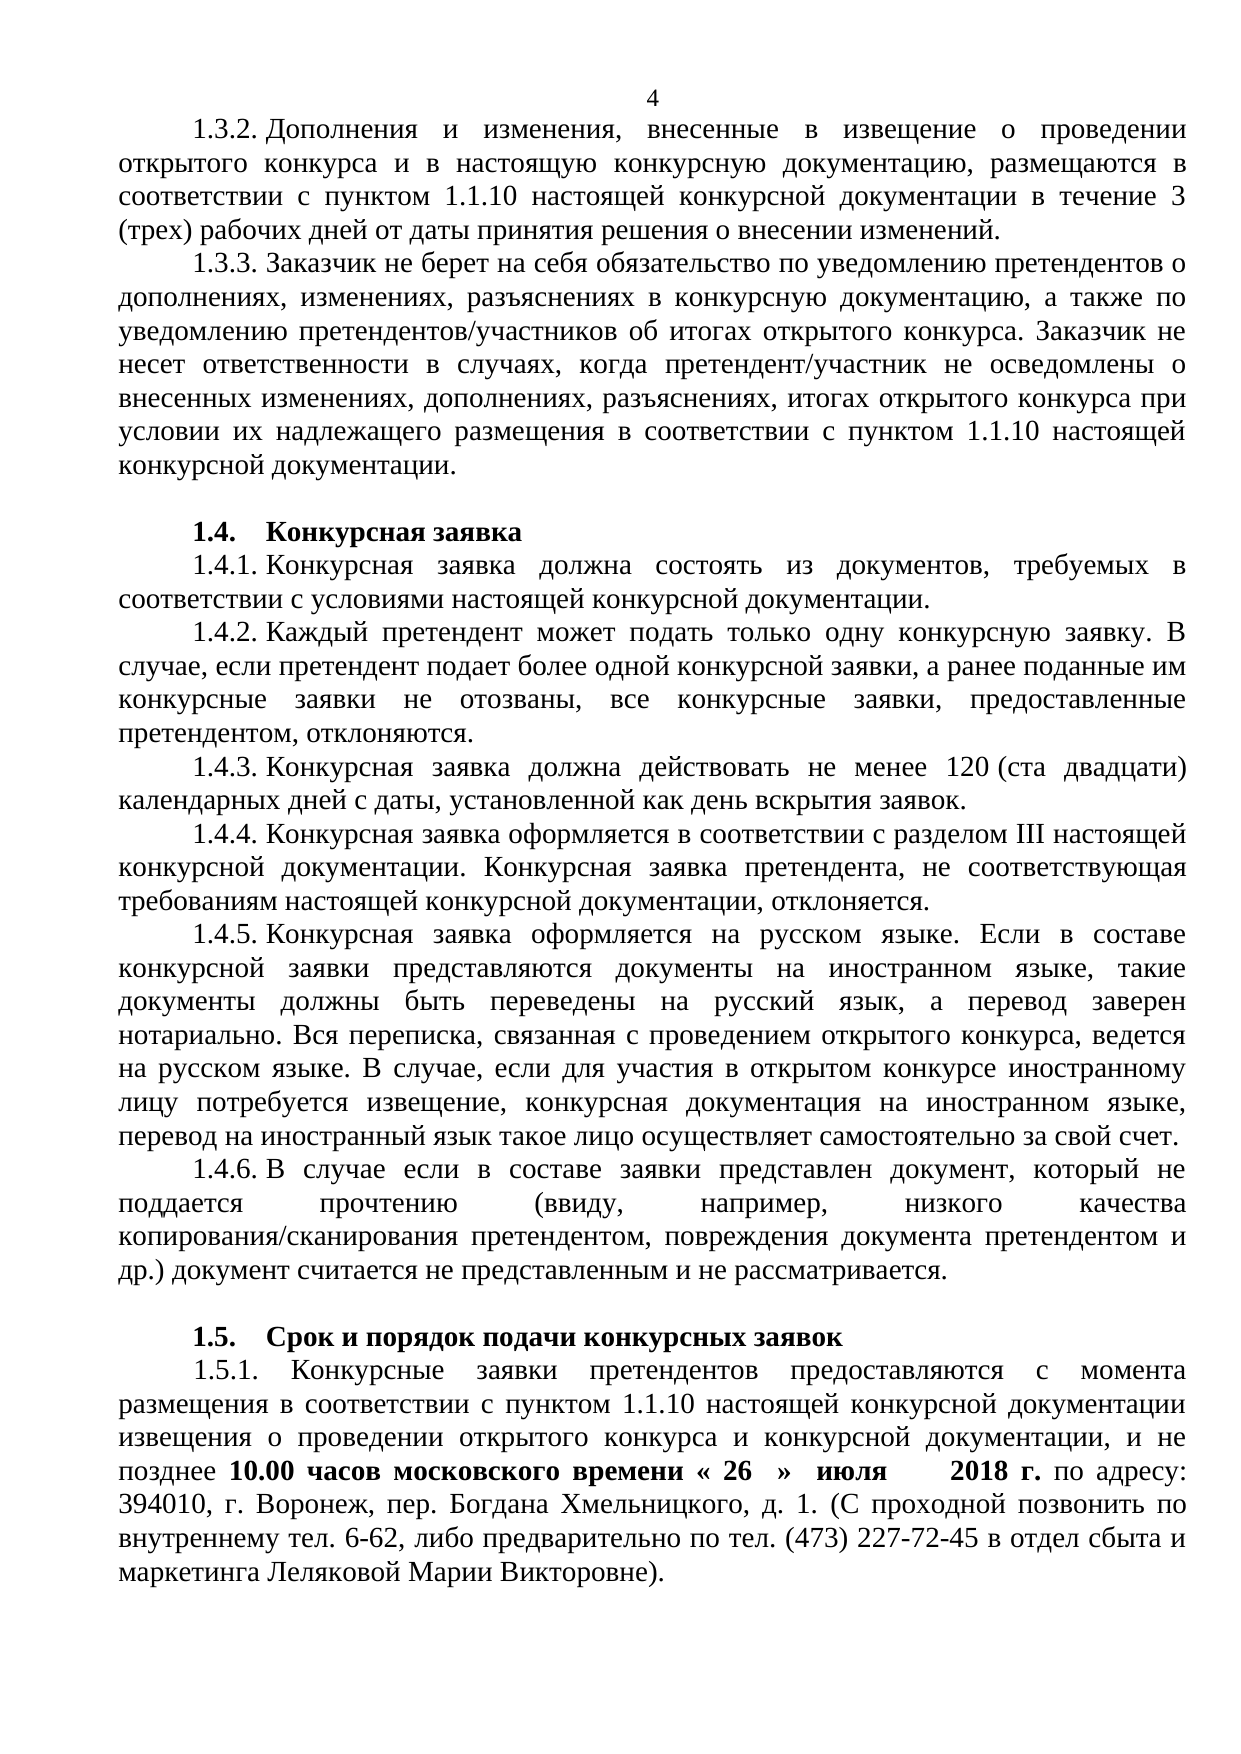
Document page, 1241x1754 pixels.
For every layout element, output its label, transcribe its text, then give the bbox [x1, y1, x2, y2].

list Конкурсная заявка оформляется в соответствии с разделом III настоящей конкурсной документации. Конкурсная заявка претендента, не соответствующая требованиям настоящей конкурсной документации, отклоняется. [118, 816, 1187, 916]
subtitle Конкурсная заявка [118, 514, 1187, 547]
list Дополнения и изменения, внесенные в извещение о проведении открытого конкурса и в настоящую конкурсную документацию, размещаются в соответствии с пунктом 1.1.10 настоящей конкурсной документации в течение 3 (трех) рабочих дней от даты принятия решения о внесении изменений. [118, 111, 1187, 246]
list Конкурсная заявка оформляется на русском языке. Если в составе конкурсной заявки представляются документы на иностранном языке, такие документы должны быть переведены на русский язык, а перевод заверен нотариально. Вся переписка, связанная с проведением открытого конкурса, ведется на русском языке. В случае, если для участия в открытом конкурсе иностранному лицу потребуется извещение, конкурсная документация на иностранном языке, перевод на иностранный язык такое лицо осуществляет самостоятельно за свой счет. [118, 916, 1187, 1151]
text 1.5.1. Конкурсные заявки претендентов предоставляются с момента размещения в соответствии с пунктом 1.1.10 настоящей конкурсной документации извещения о проведении открытого конкурса и конкурсной документации, и не позднее 10.00 часов московского времени « 26 » июля 2018 г. по адресу: 394010, г. Воронеж, пер. Богдана Хмельницкого, д. 1. (С проходной позвонить по внутреннему тел. 6-62, либо предварительно по тел. (473) 227-72-45 в отдел сбыта и маркетинга Леляковой Марии Викторовне). [118, 1352, 1187, 1587]
subtitle Срок и порядок подачи конкурсных заявок [118, 1319, 1187, 1352]
list Заказчик не берет на себя обязательство по уведомлению претендентов о дополнениях, изменениях, разъяснениях в конкурсную документацию, а также по уведомлению претендентов/участников об итогах открытого конкурса. Заказчик не несет ответственности в случаях, когда претендент/участник не осведомлены о внесенных изменениях, дополнениях, разъяснениях, итогах открытого конкурса при условии их надлежащего размещения в соответствии с пунктом 1.1.10 настоящей конкурсной документации. [118, 246, 1187, 480]
list Каждый претендент может подать только одну конкурсную заявку. В случае, если претендент подает более одной конкурсной заявки, а ранее поданные им конкурсные заявки не отозваны, все конкурсные заявки, предоставленные претендентом, отклоняются. [118, 614, 1187, 749]
list Конкурсная заявка должна состоять из документов, требуемых в соответствии с условиями настоящей конкурсной документации. [118, 547, 1187, 614]
list В случае если в составе заявки представлен документ, который не поддается прочтению (ввиду, например, низкого качества копирования/сканирования претендентом, повреждения документа претендентом и др.) документ считается не представленным и не рассматривается. [118, 1151, 1187, 1285]
list Конкурсная заявка должна действовать не менее 120 (ста двадцати) календарных дней с даты, установленной как день вскрытия заявок. [118, 749, 1187, 816]
